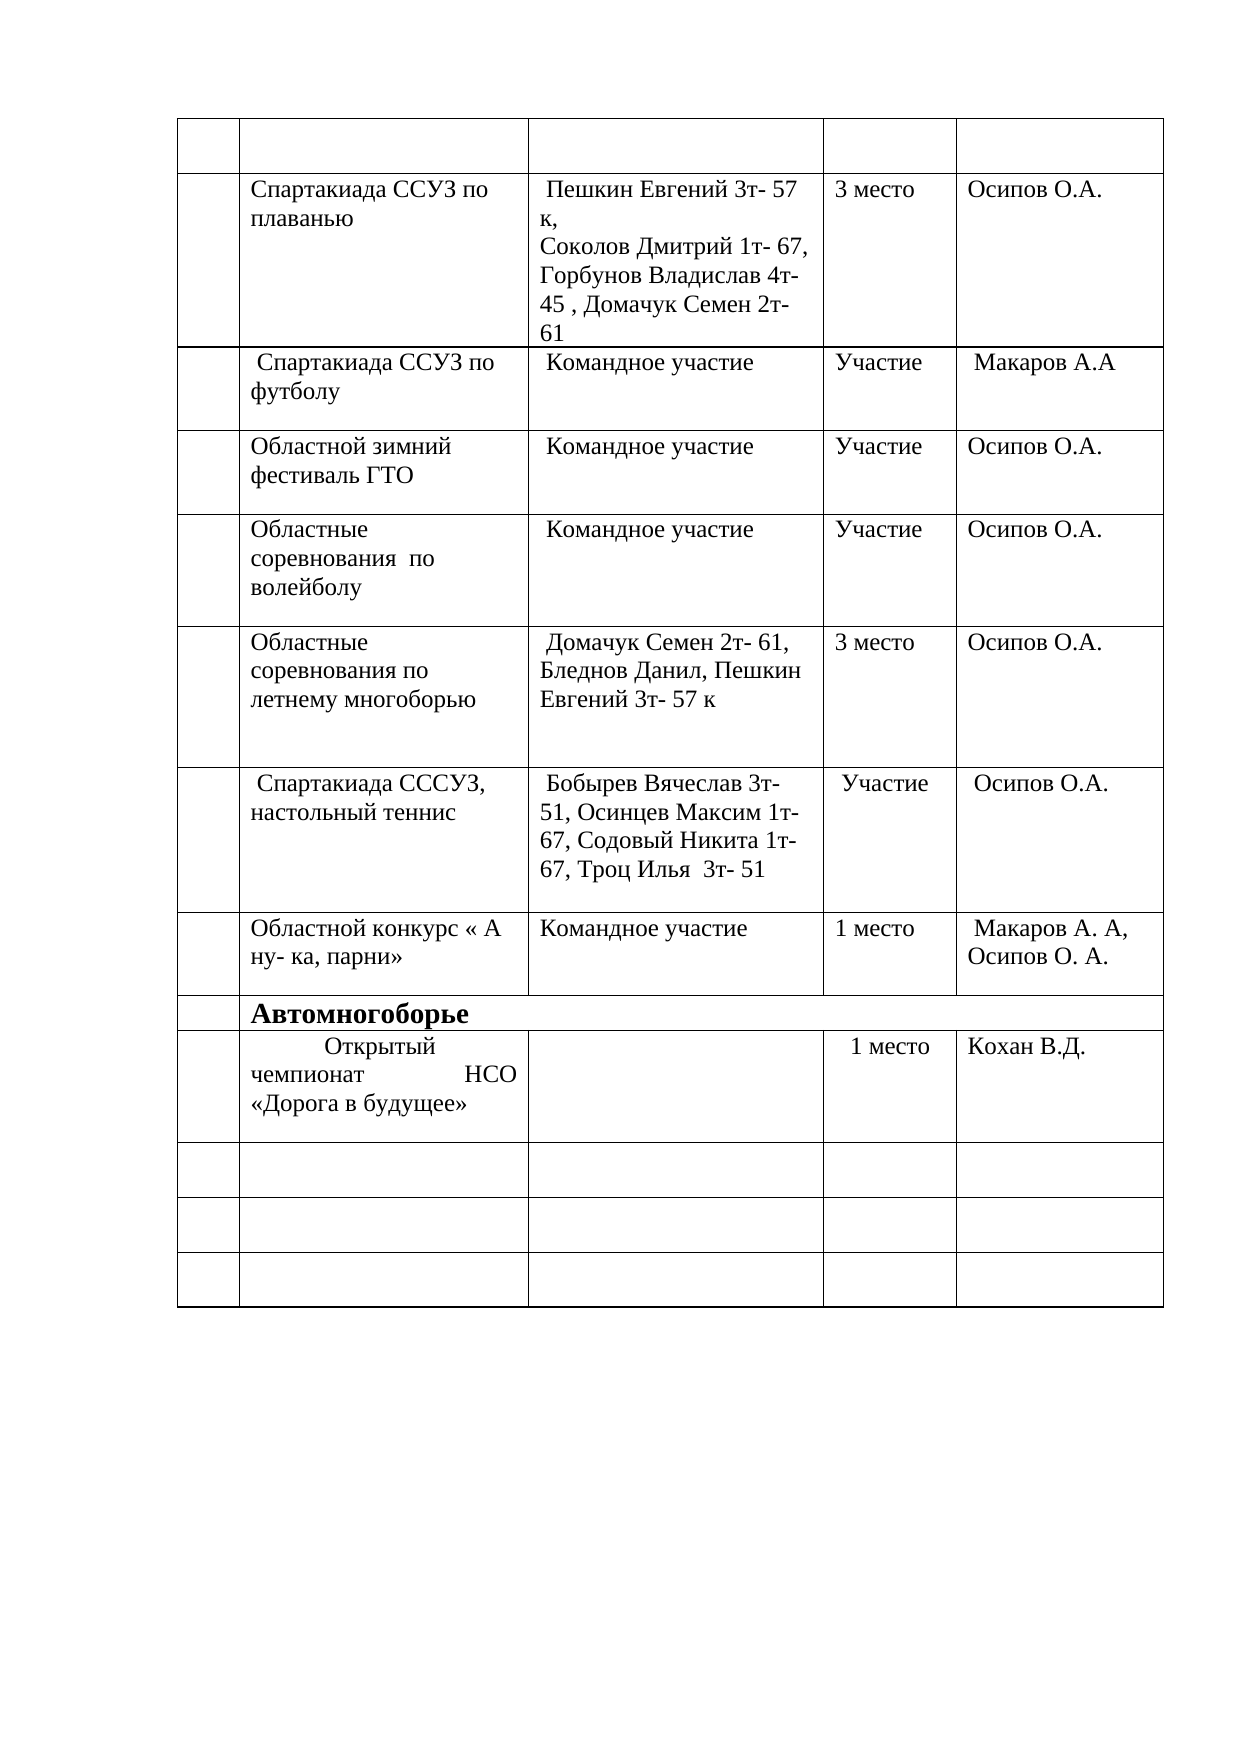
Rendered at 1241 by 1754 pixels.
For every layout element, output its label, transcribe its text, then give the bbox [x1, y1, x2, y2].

table_cell Областной зимний фестиваль ГТО [240, 431, 528, 513]
table_cell [178, 348, 239, 430]
table_cell Открытый чемпионат НСО «Дорога в будущее» [240, 1031, 528, 1142]
table_cell Командное участие [529, 515, 823, 626]
table_cell Осипов О.А. [957, 515, 1163, 626]
table_cell [240, 1253, 528, 1306]
table_cell Спартакиада СССУЗ, настольный теннис [240, 768, 528, 912]
table_cell [240, 1143, 528, 1197]
table_cell Участие [824, 431, 956, 513]
table_cell Командное участие [529, 913, 823, 995]
table_cell Осипов О.А. [957, 431, 1163, 513]
table_cell Участие [824, 768, 956, 912]
table_cell [824, 1198, 956, 1252]
table_cell [529, 1198, 823, 1252]
table_cell Областные соревнования по волейболу [240, 515, 528, 626]
table_cell [178, 768, 239, 912]
table_cell Домачук Семен 2т- 61, Бледнов Данил, Пешкин Евгений 3т- 57 к [529, 627, 823, 767]
table_cell [240, 1198, 528, 1252]
table_cell [529, 119, 823, 173]
table_cell Макаров А.А [957, 348, 1163, 430]
table_cell [178, 1253, 239, 1306]
table_cell [178, 1198, 239, 1252]
table_cell Спартакиада ССУЗ по плаванью [240, 174, 528, 346]
table_cell 3 место [824, 174, 956, 346]
table_cell Пешкин Евгений 3т- 57 к, Соколов Дмитрий 1т- 67, Горбунов Владислав 4т- 45 , Домачук Семен 2т- 61 [529, 174, 823, 346]
table_cell [957, 1143, 1163, 1197]
table_cell Кохан В.Д. [957, 1031, 1163, 1142]
table_cell [178, 431, 239, 513]
table_cell Спартакиада ССУЗ по футболу [240, 348, 528, 430]
table_cell 3 место [824, 627, 956, 767]
table_cell [957, 1198, 1163, 1252]
table_cell Областные соревнования по летнему многоборью [240, 627, 528, 767]
table_cell Осипов О.А. [957, 627, 1163, 767]
table_cell [178, 174, 239, 346]
table_cell Осипов О.А. [957, 174, 1163, 346]
table_cell [529, 1253, 823, 1306]
table_cell [178, 627, 239, 767]
table_cell [178, 1031, 239, 1142]
table_cell [178, 913, 239, 995]
table_cell [178, 996, 239, 1030]
table_cell 1 место [824, 913, 956, 995]
table_cell Макаров А. А, Осипов О. А. [957, 913, 1163, 995]
table_cell Автомногоборье [240, 996, 1163, 1030]
table_cell Командное участие [529, 431, 823, 513]
table_cell [178, 515, 239, 626]
table_cell [240, 119, 528, 173]
table_cell [178, 119, 239, 173]
table_cell 1 место [824, 1031, 956, 1142]
table_cell Командное участие [529, 348, 823, 430]
table_cell [529, 1143, 823, 1197]
table_cell Областной конкурс « А ну- ка, парни» [240, 913, 528, 995]
table_cell [824, 1253, 956, 1306]
table_cell Бобырев Вячеслав 3т- 51, Осинцев Максим 1т- 67, Содовый Никита 1т- 67, Троц Илья 3т- 51 [529, 768, 823, 912]
table_cell [529, 1031, 823, 1142]
table_cell Участие [824, 348, 956, 430]
table_cell [824, 119, 956, 173]
table_cell Осипов О.А. [957, 768, 1163, 912]
table_cell [178, 1143, 239, 1197]
table_cell Участие [824, 515, 956, 626]
table_cell [957, 119, 1163, 173]
table_cell [957, 1253, 1163, 1306]
table_cell [824, 1143, 956, 1197]
